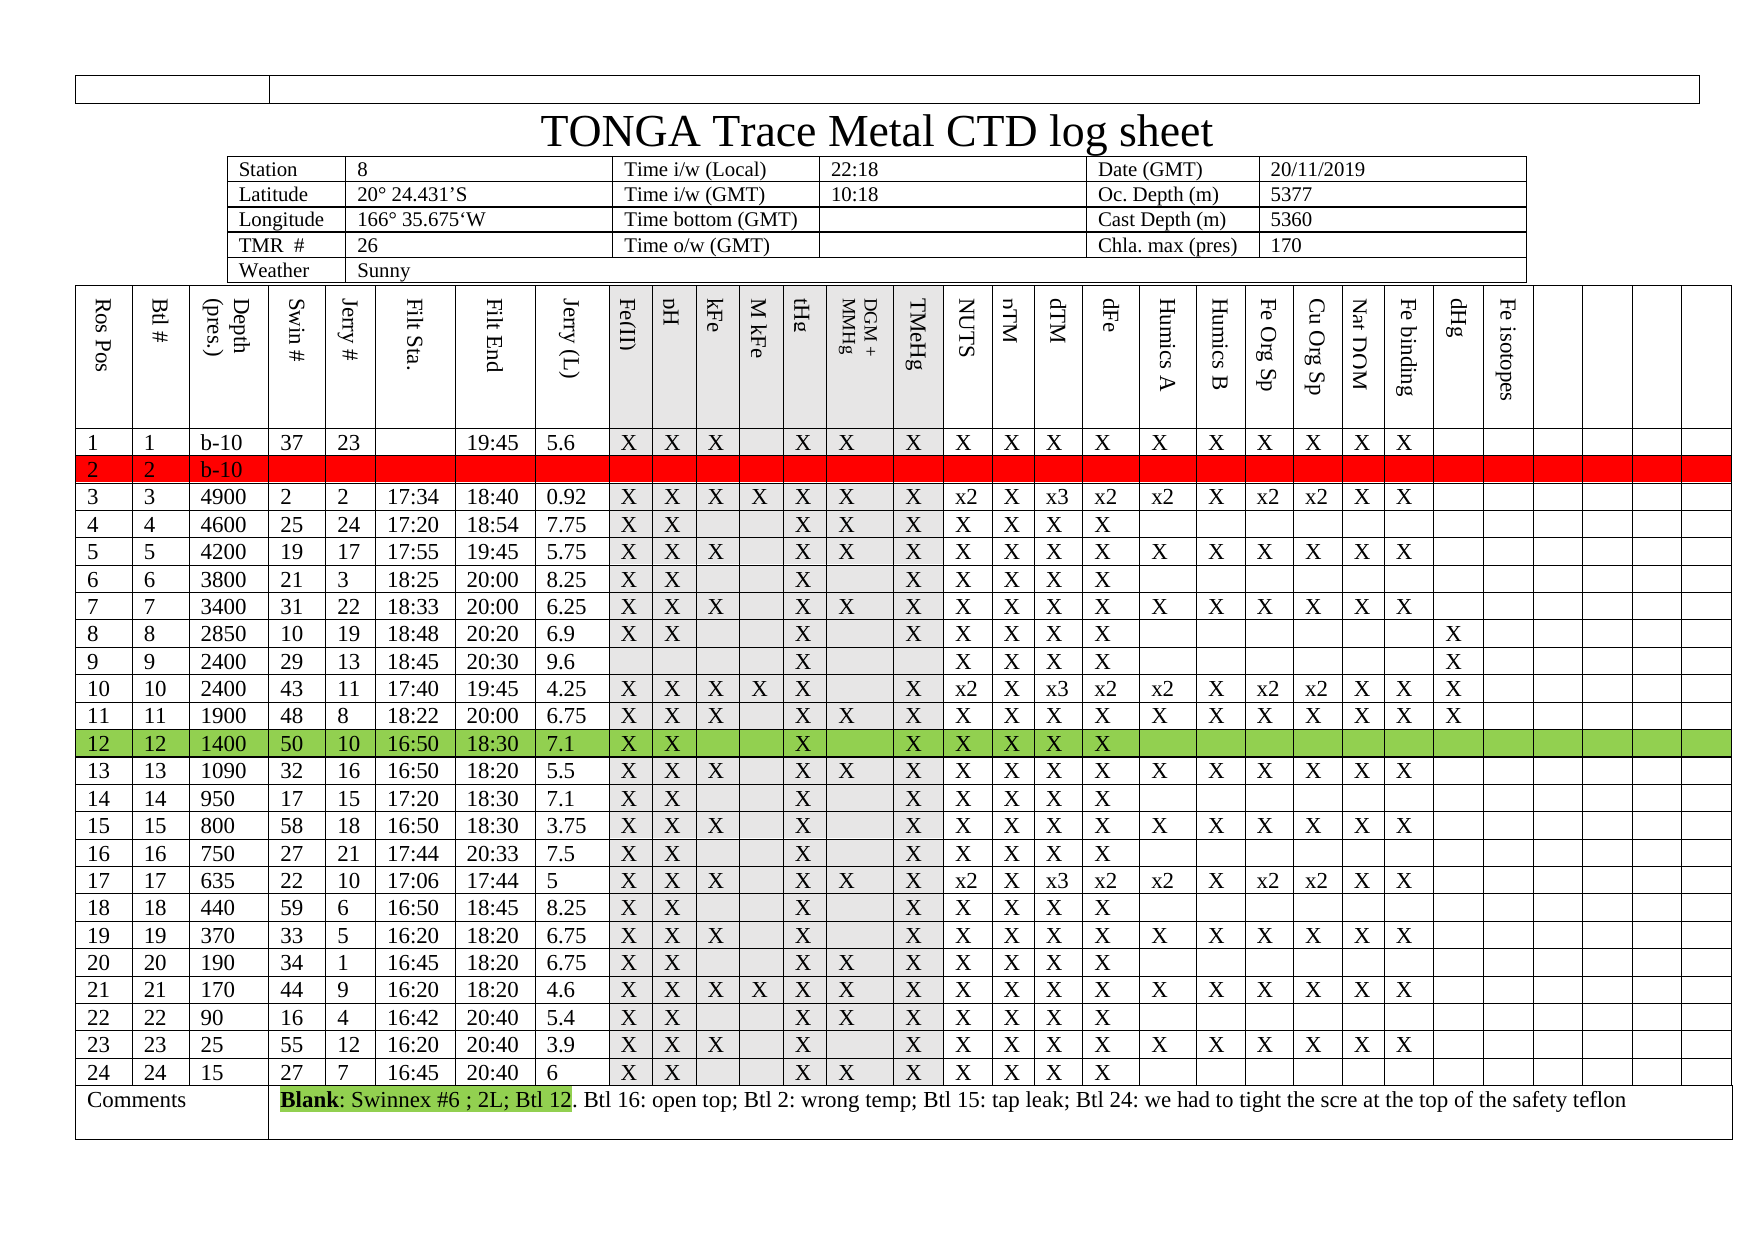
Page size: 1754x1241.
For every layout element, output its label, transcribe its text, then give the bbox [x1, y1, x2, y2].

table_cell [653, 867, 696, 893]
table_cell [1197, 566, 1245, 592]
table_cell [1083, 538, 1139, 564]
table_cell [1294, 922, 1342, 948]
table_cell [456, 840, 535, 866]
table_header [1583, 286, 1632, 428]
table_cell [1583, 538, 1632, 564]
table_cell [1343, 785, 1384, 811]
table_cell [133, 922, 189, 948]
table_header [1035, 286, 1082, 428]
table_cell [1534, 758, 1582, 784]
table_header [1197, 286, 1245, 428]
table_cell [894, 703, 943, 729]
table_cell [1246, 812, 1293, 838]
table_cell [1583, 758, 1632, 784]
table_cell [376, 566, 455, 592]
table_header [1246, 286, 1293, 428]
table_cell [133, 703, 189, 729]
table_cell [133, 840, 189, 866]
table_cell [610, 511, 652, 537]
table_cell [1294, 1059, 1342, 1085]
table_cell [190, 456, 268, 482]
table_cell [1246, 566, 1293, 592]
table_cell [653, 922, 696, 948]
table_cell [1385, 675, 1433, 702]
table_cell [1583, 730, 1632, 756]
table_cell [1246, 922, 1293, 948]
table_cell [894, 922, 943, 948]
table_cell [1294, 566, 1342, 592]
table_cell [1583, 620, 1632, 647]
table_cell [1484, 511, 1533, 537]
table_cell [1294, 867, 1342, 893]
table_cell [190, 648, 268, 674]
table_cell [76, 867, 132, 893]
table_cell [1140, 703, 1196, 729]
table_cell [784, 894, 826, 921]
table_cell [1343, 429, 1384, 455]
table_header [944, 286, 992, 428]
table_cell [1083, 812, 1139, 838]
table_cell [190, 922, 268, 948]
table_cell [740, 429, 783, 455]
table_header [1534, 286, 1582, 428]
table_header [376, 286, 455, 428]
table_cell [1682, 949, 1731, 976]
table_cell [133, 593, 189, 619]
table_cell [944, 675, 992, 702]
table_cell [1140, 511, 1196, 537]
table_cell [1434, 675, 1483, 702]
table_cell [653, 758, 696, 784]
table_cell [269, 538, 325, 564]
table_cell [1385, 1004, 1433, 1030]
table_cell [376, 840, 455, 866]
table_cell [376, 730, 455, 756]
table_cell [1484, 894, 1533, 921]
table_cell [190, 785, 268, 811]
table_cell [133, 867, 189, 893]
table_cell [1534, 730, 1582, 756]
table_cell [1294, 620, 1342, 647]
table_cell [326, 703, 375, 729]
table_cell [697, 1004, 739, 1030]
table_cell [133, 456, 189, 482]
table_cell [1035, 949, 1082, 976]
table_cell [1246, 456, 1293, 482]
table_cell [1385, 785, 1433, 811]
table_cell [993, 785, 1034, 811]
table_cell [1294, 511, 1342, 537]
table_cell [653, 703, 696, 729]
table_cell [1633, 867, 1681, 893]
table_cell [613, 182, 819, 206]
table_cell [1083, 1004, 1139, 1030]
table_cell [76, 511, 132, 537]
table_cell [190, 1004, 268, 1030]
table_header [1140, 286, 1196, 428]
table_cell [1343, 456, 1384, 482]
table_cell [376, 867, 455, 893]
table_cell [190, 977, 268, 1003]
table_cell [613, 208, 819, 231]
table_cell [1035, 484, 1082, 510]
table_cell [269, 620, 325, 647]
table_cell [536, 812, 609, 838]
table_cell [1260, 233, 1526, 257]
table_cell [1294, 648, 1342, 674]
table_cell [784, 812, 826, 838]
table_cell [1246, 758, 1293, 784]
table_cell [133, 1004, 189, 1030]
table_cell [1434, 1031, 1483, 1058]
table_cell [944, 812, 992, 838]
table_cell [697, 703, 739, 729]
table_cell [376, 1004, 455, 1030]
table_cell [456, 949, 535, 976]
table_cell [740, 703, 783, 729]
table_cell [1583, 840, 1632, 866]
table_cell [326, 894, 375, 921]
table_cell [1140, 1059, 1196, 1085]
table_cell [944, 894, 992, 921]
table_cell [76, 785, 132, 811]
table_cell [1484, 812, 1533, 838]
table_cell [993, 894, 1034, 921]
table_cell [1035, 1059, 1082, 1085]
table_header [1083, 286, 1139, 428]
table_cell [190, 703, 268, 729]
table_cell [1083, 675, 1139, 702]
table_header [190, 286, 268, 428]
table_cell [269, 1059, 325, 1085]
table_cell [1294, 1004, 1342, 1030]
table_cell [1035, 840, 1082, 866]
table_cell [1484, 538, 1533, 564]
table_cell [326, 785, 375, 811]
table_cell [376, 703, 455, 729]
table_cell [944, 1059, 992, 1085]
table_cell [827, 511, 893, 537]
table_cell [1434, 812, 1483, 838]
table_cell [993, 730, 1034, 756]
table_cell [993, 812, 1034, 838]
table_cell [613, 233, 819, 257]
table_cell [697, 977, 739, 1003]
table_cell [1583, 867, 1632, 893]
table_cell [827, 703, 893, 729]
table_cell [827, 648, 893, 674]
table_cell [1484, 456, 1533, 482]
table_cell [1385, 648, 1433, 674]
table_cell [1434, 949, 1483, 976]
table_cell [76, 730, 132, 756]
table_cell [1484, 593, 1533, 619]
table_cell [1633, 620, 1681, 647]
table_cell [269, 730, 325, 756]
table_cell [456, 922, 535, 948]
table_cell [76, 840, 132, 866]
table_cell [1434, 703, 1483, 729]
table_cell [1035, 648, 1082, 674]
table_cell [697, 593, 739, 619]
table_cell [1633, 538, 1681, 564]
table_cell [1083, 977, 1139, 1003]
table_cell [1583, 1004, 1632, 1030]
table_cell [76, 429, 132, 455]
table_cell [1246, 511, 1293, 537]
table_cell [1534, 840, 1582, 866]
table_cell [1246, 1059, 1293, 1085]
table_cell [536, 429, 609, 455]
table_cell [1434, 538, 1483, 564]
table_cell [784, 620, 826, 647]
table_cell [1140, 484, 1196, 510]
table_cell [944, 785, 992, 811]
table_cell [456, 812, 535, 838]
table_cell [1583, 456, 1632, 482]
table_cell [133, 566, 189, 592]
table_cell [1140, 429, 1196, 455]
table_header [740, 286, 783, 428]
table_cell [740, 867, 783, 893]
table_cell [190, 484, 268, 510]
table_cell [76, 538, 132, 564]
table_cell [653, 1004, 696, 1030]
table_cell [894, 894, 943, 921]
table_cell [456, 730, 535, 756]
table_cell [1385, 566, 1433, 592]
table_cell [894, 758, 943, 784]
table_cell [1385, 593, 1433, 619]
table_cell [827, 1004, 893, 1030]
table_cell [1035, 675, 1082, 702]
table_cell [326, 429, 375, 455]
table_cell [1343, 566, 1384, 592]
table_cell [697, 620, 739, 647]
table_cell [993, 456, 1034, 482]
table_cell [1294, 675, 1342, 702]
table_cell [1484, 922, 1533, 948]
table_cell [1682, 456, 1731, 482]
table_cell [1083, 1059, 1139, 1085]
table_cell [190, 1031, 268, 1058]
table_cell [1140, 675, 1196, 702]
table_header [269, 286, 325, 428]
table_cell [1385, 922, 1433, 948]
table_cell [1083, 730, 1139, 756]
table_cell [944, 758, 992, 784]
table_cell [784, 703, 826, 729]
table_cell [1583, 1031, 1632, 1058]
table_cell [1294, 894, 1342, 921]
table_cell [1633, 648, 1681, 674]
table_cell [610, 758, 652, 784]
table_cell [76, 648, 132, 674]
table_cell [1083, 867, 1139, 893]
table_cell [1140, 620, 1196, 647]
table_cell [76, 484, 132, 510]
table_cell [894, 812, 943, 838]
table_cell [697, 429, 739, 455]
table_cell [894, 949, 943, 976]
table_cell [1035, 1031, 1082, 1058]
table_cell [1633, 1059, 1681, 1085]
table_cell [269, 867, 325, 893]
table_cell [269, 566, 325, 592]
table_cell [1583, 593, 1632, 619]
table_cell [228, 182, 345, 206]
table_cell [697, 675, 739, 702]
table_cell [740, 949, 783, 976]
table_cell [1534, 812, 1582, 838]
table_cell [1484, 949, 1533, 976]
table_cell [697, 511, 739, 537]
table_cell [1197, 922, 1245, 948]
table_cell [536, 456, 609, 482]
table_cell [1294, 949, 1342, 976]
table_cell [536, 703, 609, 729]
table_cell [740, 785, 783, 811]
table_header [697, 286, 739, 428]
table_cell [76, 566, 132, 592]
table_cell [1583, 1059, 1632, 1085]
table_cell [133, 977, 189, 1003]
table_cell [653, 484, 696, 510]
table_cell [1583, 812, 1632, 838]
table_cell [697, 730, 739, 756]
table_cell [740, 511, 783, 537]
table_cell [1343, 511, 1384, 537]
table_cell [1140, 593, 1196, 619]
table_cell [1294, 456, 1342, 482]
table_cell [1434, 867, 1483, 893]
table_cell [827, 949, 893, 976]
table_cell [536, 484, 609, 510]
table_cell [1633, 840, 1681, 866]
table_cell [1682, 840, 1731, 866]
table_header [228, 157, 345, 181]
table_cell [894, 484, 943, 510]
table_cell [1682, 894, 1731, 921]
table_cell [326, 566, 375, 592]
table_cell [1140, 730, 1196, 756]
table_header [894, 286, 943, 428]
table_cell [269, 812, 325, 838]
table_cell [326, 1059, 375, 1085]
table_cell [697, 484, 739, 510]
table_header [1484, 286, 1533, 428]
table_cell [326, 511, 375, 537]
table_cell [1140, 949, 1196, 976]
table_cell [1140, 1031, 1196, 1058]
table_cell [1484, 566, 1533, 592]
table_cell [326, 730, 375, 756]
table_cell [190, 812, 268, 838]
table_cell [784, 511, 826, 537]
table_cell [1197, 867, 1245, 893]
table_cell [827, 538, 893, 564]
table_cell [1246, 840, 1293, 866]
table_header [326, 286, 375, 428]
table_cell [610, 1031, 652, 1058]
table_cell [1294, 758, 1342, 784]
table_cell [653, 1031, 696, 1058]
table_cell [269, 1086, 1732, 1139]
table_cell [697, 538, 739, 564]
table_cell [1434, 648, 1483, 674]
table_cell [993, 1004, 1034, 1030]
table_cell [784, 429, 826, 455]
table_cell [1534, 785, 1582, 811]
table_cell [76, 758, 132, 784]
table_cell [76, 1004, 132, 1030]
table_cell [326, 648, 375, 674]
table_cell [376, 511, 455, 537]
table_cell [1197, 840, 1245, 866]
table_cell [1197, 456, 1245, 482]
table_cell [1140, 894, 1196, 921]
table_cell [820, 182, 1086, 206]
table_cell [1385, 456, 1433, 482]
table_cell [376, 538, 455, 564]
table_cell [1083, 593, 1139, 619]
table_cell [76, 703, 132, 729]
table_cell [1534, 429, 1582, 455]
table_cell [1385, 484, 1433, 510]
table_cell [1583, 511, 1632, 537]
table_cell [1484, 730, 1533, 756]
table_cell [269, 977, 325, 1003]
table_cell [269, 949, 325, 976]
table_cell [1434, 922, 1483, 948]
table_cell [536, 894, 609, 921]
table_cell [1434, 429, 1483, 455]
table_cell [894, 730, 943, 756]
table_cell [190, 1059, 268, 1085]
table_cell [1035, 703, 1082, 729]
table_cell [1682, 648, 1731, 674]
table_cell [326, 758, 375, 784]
text TONGA Trace Metal CTD log sheet [75, 104, 1679, 156]
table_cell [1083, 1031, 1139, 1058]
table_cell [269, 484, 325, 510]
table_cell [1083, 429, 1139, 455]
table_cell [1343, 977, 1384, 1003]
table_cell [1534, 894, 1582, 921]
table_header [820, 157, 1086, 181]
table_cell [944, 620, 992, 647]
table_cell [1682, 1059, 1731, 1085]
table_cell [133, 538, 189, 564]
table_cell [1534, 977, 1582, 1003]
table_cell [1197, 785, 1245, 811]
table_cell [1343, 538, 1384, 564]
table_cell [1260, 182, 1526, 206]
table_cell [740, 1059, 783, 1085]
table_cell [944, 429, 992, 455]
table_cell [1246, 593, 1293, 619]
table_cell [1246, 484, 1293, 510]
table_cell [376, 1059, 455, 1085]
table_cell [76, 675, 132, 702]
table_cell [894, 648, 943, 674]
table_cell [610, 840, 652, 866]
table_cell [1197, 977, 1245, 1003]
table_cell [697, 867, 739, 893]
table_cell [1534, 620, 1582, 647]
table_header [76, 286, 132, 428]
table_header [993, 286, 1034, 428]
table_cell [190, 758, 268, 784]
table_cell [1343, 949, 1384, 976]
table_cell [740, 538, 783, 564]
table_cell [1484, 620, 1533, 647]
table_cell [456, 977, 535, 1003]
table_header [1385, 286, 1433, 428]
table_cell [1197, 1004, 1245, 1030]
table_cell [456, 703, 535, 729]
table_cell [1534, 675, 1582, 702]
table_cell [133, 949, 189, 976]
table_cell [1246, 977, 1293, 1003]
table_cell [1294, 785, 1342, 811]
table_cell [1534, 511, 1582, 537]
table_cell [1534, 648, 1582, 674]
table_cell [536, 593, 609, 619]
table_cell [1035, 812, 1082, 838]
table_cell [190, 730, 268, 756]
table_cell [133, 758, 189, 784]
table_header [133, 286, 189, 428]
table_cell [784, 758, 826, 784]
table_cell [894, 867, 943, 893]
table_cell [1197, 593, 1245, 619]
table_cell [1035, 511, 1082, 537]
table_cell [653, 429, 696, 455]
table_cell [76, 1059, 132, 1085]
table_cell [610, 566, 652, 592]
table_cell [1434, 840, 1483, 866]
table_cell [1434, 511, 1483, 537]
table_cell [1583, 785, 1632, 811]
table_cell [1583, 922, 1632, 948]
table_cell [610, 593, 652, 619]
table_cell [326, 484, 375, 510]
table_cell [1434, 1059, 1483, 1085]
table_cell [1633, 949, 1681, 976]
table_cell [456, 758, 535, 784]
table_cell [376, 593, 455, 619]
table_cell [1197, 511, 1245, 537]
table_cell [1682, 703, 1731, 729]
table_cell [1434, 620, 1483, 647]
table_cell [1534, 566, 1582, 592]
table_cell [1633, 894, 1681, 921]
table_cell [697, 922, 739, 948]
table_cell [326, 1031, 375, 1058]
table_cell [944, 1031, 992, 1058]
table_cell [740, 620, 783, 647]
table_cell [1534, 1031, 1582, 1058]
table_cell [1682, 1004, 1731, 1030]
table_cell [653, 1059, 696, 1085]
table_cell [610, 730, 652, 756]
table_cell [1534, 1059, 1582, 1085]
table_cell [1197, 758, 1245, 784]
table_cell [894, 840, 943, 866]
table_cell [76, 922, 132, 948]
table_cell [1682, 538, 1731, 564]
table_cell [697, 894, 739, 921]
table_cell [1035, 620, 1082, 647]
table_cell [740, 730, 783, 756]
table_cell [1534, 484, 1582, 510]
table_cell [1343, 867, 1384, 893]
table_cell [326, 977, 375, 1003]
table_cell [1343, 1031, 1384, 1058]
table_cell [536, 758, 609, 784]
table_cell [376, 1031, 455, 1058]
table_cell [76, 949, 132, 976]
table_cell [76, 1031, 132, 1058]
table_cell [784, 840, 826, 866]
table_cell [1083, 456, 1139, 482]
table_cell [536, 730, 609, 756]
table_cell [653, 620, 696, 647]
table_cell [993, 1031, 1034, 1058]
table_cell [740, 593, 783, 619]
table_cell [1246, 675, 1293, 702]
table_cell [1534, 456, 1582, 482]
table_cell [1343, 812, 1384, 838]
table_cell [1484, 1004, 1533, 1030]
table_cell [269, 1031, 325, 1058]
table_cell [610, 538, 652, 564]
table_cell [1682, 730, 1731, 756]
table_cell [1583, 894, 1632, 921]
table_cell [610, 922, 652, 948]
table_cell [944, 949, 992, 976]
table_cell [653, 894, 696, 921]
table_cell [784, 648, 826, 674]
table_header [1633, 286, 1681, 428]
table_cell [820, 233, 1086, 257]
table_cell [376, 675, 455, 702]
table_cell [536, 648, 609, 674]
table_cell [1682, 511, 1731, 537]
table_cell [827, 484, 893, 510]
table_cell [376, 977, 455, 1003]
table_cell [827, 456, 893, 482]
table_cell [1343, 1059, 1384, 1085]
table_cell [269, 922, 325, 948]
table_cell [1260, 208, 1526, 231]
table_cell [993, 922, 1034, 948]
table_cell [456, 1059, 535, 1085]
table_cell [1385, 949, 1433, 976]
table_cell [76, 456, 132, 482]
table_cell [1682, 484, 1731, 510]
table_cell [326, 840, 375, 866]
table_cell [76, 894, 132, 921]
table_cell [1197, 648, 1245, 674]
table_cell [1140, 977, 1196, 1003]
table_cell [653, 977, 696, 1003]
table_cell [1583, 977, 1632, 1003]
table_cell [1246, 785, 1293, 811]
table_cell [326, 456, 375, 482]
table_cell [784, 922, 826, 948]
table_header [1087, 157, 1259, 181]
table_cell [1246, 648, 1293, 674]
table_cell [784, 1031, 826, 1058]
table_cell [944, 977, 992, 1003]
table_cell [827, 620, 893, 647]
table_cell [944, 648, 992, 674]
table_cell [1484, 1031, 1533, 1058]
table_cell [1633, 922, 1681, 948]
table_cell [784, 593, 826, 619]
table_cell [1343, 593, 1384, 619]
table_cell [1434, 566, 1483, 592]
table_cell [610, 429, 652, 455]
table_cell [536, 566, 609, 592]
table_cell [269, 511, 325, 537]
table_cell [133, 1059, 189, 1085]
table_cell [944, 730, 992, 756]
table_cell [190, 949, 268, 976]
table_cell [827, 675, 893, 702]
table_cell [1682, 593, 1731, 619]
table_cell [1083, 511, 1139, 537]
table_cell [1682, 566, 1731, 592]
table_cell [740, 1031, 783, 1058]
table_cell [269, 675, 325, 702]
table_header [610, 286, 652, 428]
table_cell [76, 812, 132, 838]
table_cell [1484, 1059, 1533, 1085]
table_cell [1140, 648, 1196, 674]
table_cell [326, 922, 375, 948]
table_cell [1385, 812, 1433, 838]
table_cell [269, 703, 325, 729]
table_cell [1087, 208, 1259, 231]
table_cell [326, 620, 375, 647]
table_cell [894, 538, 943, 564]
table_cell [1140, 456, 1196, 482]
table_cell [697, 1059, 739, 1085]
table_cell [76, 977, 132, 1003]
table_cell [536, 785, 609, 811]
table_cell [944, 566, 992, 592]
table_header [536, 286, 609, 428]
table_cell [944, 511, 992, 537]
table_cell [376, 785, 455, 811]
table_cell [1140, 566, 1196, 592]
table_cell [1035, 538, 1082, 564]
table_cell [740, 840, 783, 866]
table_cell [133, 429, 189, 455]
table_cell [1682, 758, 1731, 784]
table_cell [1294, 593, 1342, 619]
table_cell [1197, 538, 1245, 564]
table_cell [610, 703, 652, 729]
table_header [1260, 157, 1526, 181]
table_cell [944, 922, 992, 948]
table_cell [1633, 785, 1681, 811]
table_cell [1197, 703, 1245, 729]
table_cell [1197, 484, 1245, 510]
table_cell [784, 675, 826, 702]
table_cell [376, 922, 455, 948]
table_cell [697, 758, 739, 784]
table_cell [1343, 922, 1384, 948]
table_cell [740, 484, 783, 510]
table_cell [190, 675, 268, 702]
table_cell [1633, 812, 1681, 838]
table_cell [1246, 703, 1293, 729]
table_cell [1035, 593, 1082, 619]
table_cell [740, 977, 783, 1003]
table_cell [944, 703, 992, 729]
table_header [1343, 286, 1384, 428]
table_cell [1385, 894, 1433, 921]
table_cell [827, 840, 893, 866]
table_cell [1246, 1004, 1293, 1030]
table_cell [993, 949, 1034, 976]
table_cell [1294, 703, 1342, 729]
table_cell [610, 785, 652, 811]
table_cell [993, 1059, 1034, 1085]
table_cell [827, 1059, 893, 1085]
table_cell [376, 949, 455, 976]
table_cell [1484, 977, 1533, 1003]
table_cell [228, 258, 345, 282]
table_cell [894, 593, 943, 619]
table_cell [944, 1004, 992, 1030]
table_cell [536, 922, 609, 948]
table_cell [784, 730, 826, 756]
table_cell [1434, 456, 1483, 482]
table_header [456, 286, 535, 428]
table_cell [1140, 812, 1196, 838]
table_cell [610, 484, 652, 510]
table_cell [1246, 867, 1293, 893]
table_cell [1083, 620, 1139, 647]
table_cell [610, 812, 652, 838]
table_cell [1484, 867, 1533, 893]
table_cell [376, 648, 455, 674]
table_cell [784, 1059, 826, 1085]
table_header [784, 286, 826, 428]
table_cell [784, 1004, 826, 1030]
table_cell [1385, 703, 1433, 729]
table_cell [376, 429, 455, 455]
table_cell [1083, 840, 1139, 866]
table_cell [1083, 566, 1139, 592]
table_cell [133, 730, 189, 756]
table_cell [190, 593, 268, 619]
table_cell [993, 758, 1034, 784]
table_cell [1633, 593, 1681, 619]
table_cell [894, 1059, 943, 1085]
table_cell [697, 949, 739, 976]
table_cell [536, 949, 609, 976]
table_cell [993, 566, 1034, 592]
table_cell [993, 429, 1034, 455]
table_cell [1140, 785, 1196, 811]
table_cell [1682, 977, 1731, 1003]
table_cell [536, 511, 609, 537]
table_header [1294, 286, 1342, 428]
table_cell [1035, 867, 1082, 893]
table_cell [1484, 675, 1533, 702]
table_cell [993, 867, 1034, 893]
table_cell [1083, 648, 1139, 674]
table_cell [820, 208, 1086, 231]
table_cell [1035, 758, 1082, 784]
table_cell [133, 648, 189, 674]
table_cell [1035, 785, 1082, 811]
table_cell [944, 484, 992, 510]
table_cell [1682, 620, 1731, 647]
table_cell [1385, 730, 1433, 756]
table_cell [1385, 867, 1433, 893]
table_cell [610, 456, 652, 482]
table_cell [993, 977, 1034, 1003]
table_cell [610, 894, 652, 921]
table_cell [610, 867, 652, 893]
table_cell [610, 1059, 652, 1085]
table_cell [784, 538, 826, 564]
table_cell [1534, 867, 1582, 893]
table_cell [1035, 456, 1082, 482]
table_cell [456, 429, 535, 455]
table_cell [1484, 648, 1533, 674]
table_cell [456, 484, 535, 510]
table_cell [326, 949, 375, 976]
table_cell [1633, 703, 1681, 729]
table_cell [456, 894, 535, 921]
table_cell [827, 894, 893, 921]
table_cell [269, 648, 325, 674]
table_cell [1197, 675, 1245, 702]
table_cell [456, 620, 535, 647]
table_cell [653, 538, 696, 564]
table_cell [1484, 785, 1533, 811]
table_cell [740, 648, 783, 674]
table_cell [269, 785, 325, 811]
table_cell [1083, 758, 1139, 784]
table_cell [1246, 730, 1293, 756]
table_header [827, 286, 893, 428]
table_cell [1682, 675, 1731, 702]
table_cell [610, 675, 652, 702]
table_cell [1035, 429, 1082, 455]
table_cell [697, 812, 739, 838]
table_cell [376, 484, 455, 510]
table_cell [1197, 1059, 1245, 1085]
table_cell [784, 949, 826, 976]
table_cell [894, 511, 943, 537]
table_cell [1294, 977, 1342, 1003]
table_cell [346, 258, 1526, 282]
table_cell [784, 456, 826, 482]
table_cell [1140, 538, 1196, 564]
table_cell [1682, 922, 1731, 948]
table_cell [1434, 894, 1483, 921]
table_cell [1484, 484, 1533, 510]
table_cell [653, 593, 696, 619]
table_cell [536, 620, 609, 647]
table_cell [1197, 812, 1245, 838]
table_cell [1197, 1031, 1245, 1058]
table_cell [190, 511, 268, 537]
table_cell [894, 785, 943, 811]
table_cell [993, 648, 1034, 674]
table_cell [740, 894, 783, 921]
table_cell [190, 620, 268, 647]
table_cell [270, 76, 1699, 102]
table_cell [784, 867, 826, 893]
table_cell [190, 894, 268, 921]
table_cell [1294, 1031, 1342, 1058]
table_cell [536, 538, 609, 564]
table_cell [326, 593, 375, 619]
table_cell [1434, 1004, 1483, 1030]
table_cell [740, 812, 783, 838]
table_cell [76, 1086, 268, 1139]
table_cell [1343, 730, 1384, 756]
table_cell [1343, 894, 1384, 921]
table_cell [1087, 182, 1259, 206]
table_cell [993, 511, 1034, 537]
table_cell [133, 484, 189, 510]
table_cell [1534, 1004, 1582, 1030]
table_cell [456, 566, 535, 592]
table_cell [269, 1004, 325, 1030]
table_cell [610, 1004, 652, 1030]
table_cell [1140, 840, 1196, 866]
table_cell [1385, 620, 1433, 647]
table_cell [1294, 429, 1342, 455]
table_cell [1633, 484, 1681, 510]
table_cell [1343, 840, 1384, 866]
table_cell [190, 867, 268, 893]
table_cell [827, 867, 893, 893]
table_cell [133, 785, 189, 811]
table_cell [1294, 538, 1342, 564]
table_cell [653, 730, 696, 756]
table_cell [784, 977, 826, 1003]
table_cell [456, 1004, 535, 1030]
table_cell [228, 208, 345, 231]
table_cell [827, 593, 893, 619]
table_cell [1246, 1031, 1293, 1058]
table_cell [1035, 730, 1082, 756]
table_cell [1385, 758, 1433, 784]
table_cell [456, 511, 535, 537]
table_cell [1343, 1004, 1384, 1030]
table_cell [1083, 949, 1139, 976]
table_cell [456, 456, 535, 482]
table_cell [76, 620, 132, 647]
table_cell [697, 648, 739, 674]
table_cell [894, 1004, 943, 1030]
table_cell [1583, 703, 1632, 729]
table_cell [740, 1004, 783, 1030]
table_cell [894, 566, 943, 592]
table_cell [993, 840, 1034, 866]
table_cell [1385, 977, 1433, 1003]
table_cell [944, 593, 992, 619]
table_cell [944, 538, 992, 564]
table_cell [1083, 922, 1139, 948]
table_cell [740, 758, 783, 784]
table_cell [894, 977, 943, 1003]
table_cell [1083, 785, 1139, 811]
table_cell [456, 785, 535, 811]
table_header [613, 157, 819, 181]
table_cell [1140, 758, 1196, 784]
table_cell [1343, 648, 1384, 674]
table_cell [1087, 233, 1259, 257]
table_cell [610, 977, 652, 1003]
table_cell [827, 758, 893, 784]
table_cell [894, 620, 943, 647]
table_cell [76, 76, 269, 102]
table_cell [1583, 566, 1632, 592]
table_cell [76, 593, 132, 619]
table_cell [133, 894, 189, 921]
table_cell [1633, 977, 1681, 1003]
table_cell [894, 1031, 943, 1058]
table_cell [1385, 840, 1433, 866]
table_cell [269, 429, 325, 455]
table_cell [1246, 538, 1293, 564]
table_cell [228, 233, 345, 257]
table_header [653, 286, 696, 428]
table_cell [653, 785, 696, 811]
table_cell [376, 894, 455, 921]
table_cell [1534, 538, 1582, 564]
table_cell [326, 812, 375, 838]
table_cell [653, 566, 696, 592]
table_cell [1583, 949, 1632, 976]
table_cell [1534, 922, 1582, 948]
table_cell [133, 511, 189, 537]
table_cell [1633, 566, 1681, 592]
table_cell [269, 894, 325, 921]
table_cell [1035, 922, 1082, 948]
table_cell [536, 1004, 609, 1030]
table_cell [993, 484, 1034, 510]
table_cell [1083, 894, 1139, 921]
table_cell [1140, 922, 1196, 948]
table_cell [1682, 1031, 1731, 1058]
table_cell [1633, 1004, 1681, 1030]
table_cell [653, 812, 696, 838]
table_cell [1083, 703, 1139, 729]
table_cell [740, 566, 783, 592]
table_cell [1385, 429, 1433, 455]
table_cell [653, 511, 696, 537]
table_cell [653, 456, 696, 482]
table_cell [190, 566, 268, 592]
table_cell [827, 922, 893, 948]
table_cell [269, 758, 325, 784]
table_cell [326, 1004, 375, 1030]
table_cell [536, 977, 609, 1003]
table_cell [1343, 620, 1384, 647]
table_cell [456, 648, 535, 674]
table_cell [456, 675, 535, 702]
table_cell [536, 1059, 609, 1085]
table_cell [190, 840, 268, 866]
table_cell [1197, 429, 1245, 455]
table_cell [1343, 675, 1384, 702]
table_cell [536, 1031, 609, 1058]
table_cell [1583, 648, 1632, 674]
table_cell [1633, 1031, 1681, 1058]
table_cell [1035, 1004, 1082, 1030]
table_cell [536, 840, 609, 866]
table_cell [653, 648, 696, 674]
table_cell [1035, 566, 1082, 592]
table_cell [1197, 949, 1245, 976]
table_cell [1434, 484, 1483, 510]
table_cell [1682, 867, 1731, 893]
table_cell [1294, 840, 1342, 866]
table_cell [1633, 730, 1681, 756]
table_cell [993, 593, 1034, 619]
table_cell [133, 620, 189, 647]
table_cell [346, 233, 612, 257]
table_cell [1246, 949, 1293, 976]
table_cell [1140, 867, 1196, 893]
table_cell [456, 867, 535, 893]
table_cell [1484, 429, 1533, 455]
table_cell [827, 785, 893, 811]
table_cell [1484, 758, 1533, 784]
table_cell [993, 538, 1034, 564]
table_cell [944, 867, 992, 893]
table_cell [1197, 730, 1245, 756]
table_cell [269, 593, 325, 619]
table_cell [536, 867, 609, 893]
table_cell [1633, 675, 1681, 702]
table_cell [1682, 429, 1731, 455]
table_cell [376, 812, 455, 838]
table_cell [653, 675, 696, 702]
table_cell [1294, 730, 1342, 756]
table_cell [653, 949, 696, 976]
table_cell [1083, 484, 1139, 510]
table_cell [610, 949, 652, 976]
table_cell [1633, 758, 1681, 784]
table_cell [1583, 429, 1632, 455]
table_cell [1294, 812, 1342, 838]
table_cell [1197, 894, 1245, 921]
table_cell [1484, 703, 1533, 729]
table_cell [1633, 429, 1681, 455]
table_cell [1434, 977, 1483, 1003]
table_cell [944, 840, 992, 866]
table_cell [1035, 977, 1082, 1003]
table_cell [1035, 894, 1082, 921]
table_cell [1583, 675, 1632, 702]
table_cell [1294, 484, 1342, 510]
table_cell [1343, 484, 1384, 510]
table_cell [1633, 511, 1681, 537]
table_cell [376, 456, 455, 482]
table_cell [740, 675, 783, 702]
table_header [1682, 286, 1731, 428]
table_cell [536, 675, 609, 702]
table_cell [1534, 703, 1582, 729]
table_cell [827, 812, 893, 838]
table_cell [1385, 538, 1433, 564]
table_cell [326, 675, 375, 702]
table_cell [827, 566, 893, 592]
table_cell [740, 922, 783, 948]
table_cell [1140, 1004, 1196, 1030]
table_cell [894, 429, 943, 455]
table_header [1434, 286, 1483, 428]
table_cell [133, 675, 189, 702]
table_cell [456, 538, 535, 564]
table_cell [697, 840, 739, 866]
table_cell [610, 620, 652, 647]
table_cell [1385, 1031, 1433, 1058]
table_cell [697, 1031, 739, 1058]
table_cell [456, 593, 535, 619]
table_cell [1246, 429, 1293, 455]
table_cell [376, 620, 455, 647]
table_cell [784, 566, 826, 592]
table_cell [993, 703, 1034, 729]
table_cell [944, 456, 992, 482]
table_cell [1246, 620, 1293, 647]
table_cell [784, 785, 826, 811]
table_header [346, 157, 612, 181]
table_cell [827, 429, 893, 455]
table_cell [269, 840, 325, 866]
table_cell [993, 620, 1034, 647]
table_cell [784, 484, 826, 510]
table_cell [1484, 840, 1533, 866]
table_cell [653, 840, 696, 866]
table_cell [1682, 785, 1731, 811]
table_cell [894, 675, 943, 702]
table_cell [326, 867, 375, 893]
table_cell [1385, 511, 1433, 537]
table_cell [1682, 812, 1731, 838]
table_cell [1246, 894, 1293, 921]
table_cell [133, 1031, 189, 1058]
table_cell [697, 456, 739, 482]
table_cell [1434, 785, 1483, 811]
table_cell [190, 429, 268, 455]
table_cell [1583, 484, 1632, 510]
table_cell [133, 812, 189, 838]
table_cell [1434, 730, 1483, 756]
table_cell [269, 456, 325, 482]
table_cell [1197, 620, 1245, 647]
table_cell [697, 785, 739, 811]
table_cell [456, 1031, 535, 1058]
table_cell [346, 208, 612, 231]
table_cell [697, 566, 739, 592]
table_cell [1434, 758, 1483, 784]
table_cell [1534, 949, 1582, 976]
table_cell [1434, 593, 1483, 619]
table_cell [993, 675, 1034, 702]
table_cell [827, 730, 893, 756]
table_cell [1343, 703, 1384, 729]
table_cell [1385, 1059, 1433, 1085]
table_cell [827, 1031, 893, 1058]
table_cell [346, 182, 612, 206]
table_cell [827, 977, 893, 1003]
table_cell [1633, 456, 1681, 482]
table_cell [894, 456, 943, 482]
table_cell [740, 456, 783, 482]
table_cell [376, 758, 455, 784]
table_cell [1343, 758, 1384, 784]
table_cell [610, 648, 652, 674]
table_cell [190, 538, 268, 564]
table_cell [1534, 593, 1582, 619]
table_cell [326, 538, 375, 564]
